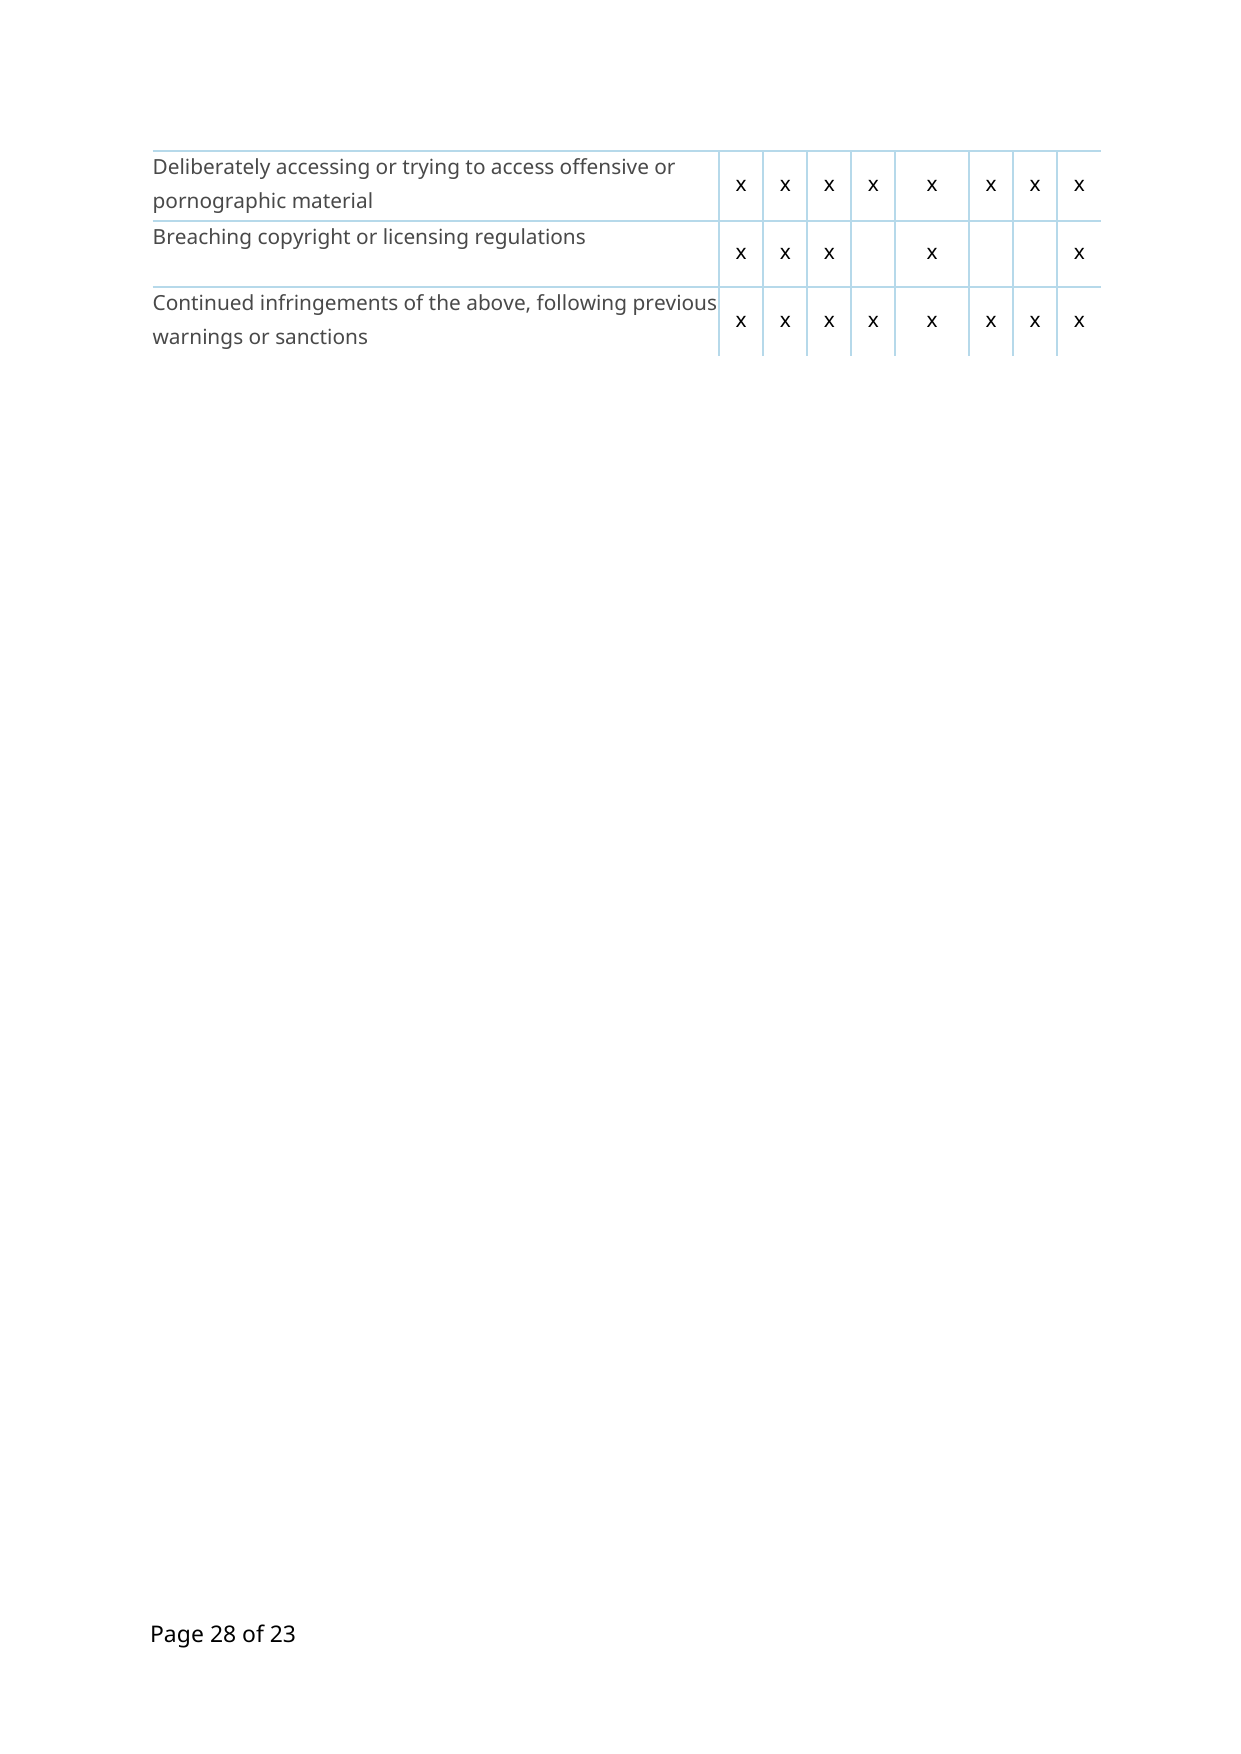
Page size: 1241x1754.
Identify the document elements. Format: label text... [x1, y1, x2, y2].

table_cell x [764, 288, 806, 356]
table_cell x [720, 222, 762, 286]
table_cell x [808, 152, 850, 220]
table_cell x [1058, 288, 1101, 356]
table_cell [970, 222, 1012, 286]
table_cell x [764, 222, 806, 286]
table_cell [1014, 222, 1056, 286]
table_cell x [1058, 152, 1101, 220]
table_cell x [852, 288, 894, 356]
table_cell x [1014, 152, 1056, 220]
table_cell x [896, 222, 968, 286]
table_cell x [808, 222, 850, 286]
table_cell x [896, 288, 968, 356]
table_cell x [896, 152, 968, 220]
table_cell x [764, 152, 806, 220]
table_cell [852, 222, 894, 286]
table_cell x [852, 152, 894, 220]
table_cell x [1014, 288, 1056, 356]
table_cell x [720, 288, 762, 356]
table_cell Continued infringements of the above, following previous warnings or sanctions [153, 288, 718, 356]
table_cell x [720, 152, 762, 220]
table_cell x [808, 288, 850, 356]
table_cell Deliberately accessing or trying to access offensive or pornographic material [153, 152, 718, 220]
table_cell x [970, 152, 1012, 220]
table_cell Breaching copyright or licensing regulations [153, 222, 718, 286]
table_cell x [1058, 222, 1101, 286]
table_cell x [970, 288, 1012, 356]
